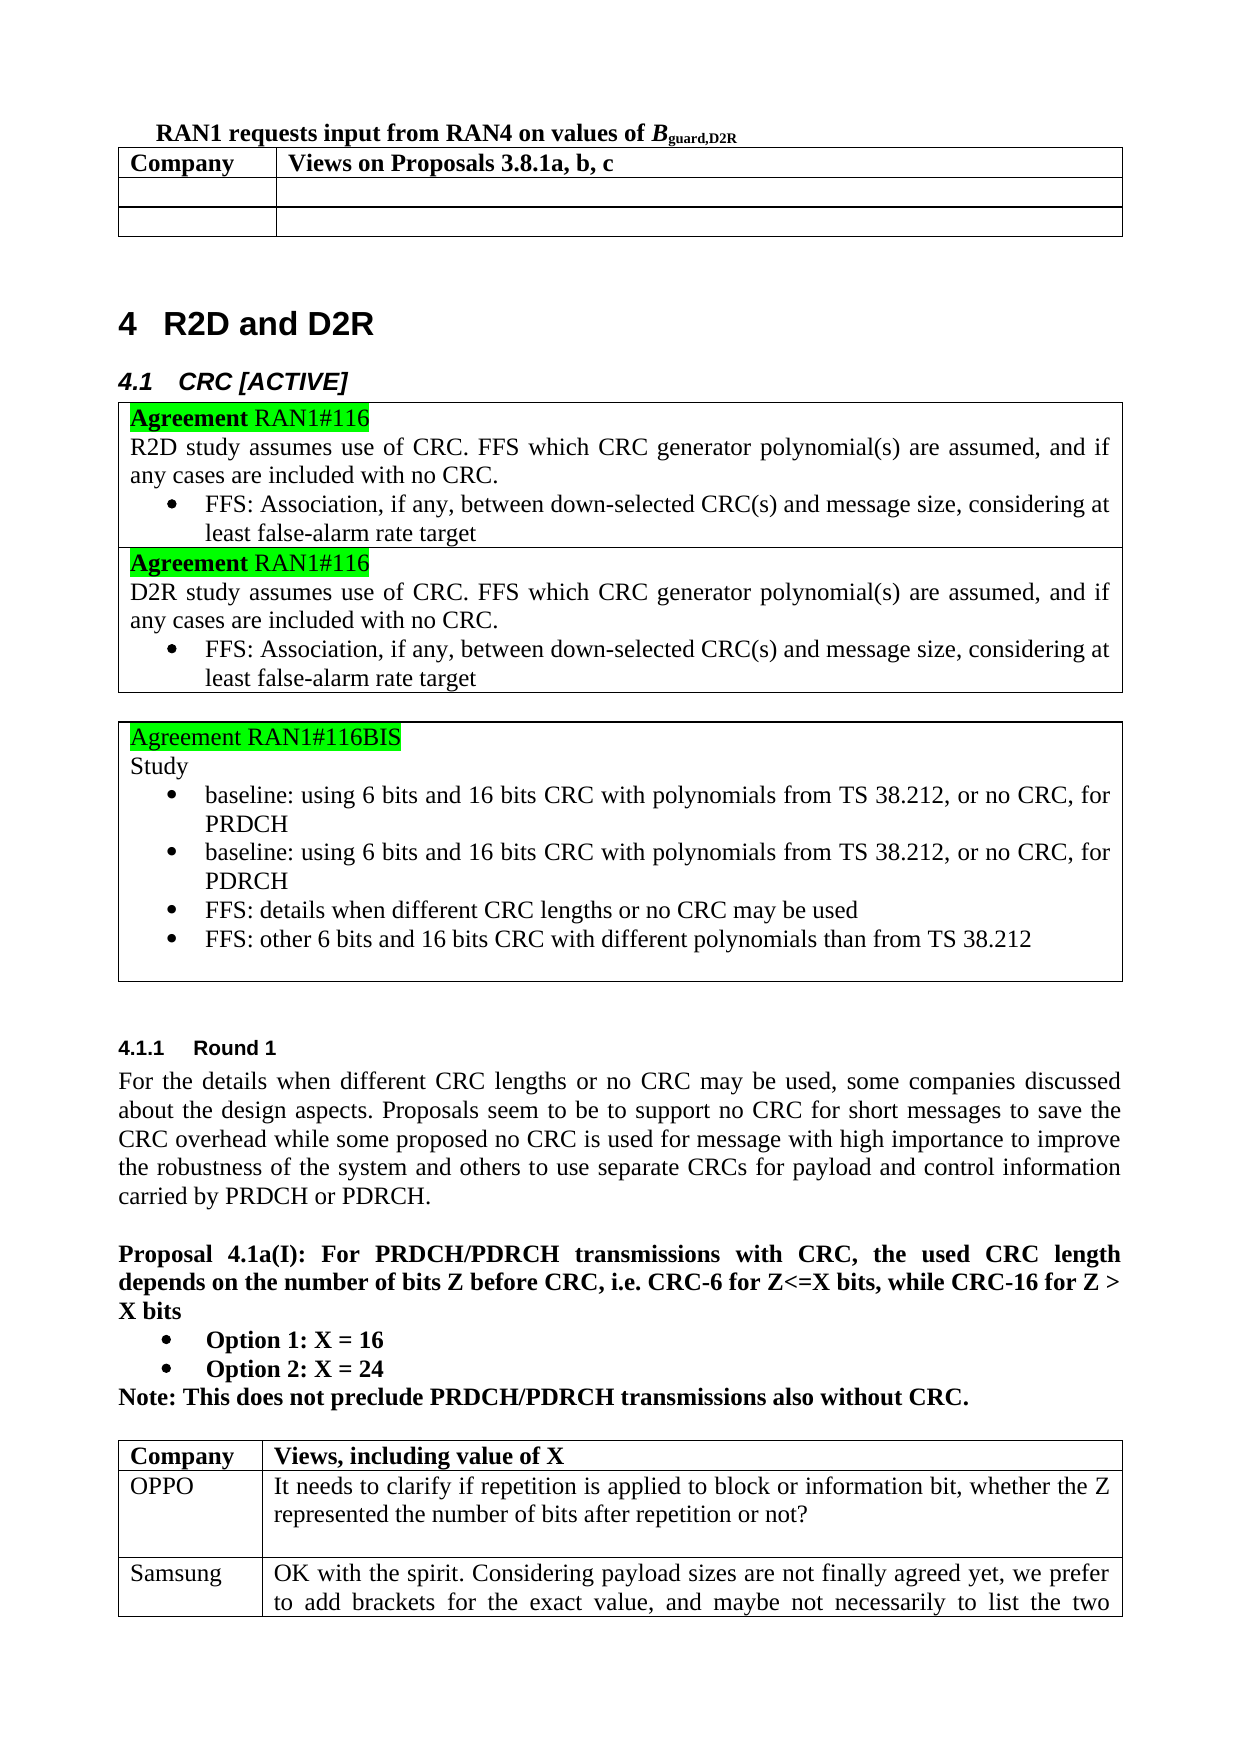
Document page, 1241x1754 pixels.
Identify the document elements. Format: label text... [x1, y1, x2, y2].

text Proposal 4.1a(I): For PRDCH/PDRCH transmissions with CRC, the used CRC length depends on the number of bits Z before CRC, i.e. CRC-6 for Z<=X bits, while CRC-16 for Z > X bits [118, 1239, 1122, 1325]
list Option 1: X = 16 [162, 1325, 1122, 1354]
subtitle Round 1 [118, 1036, 1122, 1060]
table_cell [119, 208, 276, 236]
table_header Company [119, 148, 276, 177]
text RAN1 requests input from RAN4 on values of Bguard,D2R [156, 118, 1122, 147]
text For the details when different CRC lengths or no CRC may be used, some companies discussed about the design aspects. Proposals seem to be to support no CRC for short messages to save the CRC overhead while some proposed no CRC is used for message with high importance to improve the robustness of the system and others to use separate CRCs for payload and control information carried by PRDCH or PDRCH. [118, 1066, 1122, 1210]
table_header Agreement RAN1#116BIS Study baseline: using 6 bits and 16 bits CRC with polynomials from TS 38.212, or no CRC, for PRDCH baseline: using 6 bits and 16 bits CRC with polynomials from TS 38.212, or no CRC, for PDRCH FFS: details when different CRC lengths or no CRC may be used FFS: other 6 bits and 16 bits CRC with different polynomials than from TS 38.212 [119, 723, 1122, 981]
table_cell [277, 208, 1122, 236]
table_header Views on Proposals 3.8.1a, b, c [277, 148, 1122, 177]
subtitle R2D and D2R [118, 303, 1122, 342]
table_header Company [119, 1441, 262, 1470]
table_cell [277, 178, 1122, 206]
table_header Agreement RAN1#116 R2D study assumes use of CRC. FFS which CRC generator polynomial(s) are assumed, and if any cases are included with no CRC. FFS: Association, if any, between down-selected CRC(s) and message size, considering at least false-alarm rate target [119, 403, 1122, 547]
table_cell It needs to clarify if repetition is applied to block or information bit, whether the Z represented the number of bits after repetition or not? [263, 1471, 1122, 1557]
table_cell Agreement RAN1#116 D2R study assumes use of CRC. FFS which CRC generator polynomial(s) are assumed, and if any cases are included with no CRC. FFS: Association, if any, between down-selected CRC(s) and message size, considering at least false-alarm rate target [119, 548, 1122, 692]
table_cell Samsung [119, 1558, 262, 1616]
table_cell OPPO [119, 1471, 262, 1557]
text Note: This does not preclude PRDCH/PDRCH transmissions also without CRC. [118, 1382, 1122, 1411]
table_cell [263, 1558, 1122, 1616]
list Option 2: X = 24 [162, 1354, 1122, 1382]
table_header Views, including value of X [263, 1441, 1122, 1470]
subtitle CRC [ACTIVE] [118, 367, 1122, 396]
table_cell [119, 178, 276, 206]
